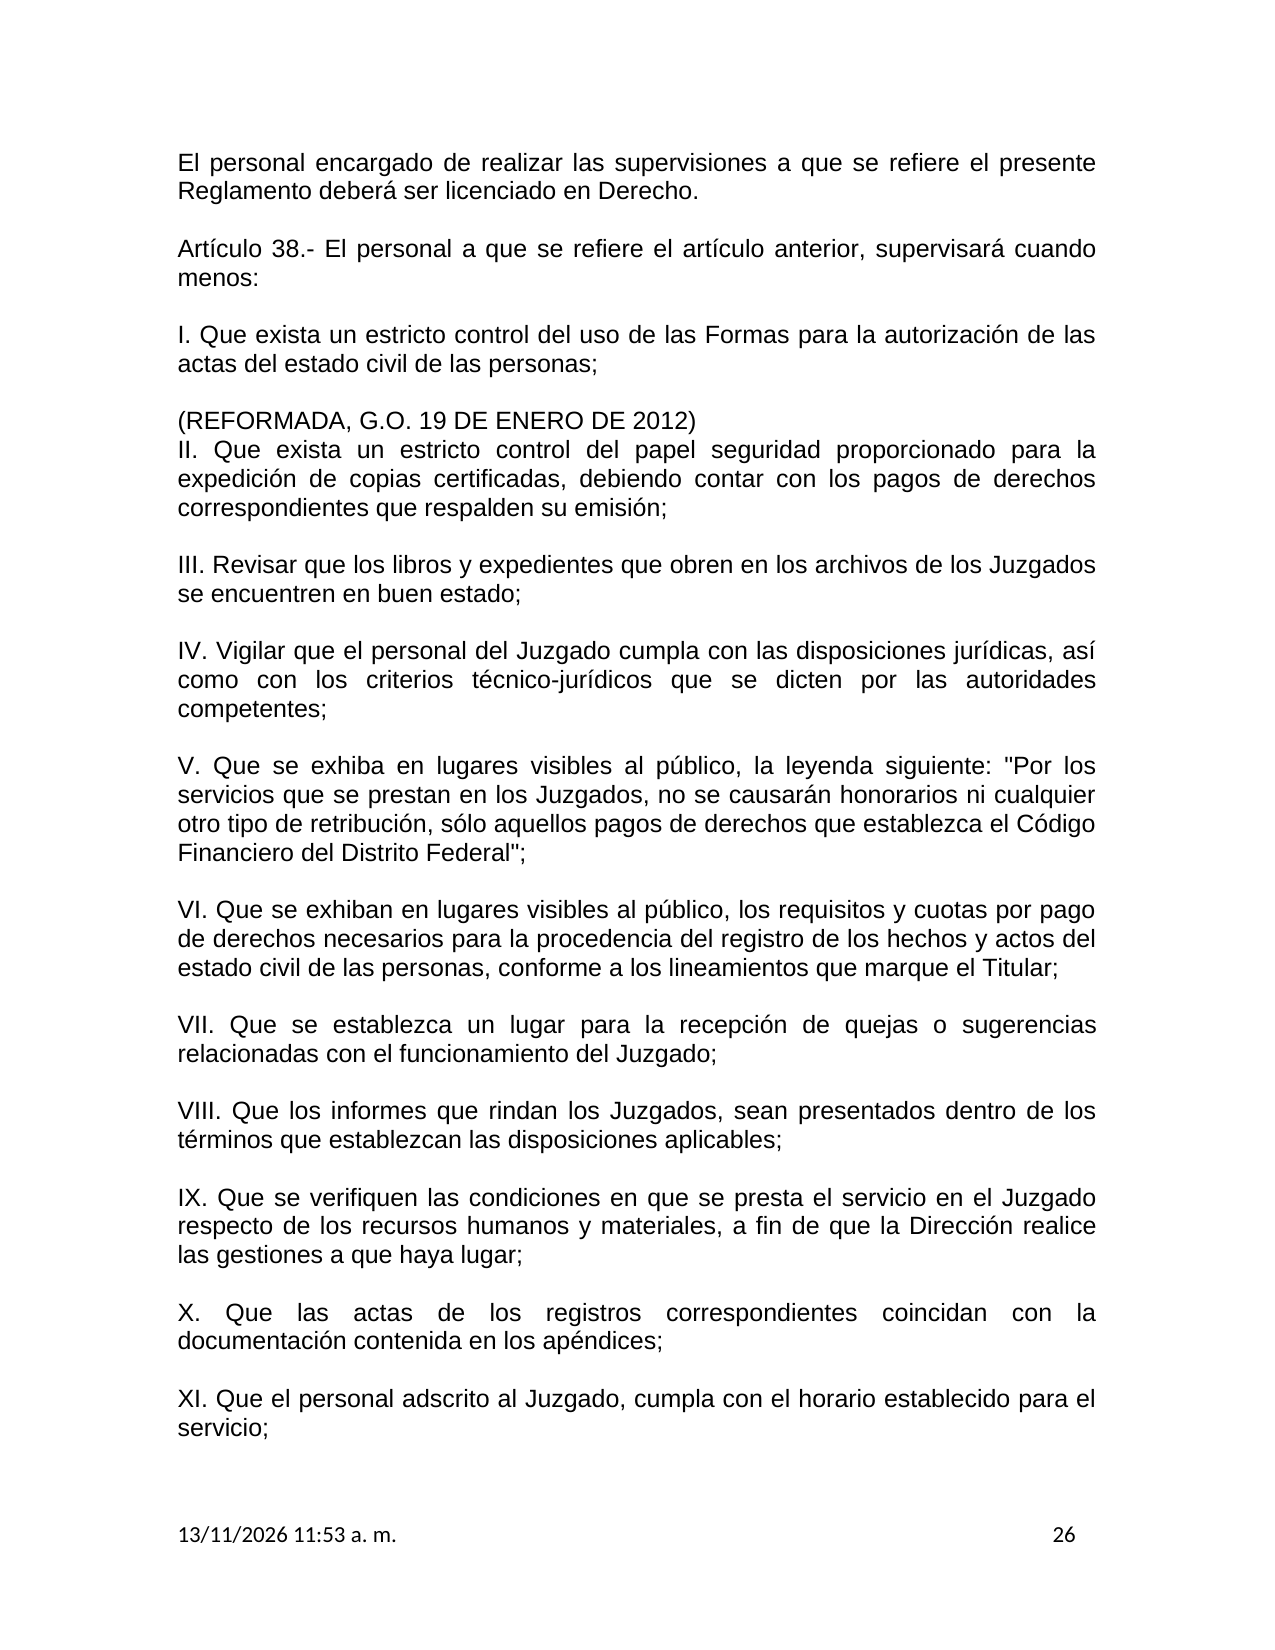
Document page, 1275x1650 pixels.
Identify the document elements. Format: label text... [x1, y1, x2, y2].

text I. Que exista un estricto control del uso de las Formas para la autorización de las actas del estado civil de las personas; [177, 320, 1098, 378]
text VIII. Que los informes que rindan los Juzgados, sean presentados dentro de los términos que establezcan las disposiciones aplicables; [177, 1096, 1098, 1154]
text II. Que exista un estricto control del papel seguridad proporcionado para la expedición de copias certificadas, debiendo contar con los pagos de derechos correspondientes que respalden su emisión; [177, 435, 1098, 521]
text Artículo 38.- El personal a que se refiere el artículo anterior, supervisará cuando menos: [177, 234, 1098, 291]
text (REFORMADA, G.O. 19 DE ENERO DE 2012) [177, 406, 1098, 435]
text El personal encargado de realizar las supervisiones a que se refiere el presente Reglamento deberá ser licenciado en Derecho. [177, 148, 1098, 205]
text III. Revisar que los libros y expedientes que obren en los archivos de los Juzgados se encuentren en buen estado; [177, 550, 1098, 608]
text V. Que se exhiba en lugares visibles al público, la leyenda siguiente: "Por los servicios que se prestan en los Juzgados, no se causarán honorarios ni cualquier otro tipo de retribución, sólo aquellos pagos de derechos que establezca el Código Financiero del Distrito Federal"; [177, 751, 1098, 866]
text IV. Vigilar que el personal del Juzgado cumpla con las disposiciones jurídicas, así como con los criterios técnico-jurídicos que se dicten por las autoridades competentes; [177, 636, 1098, 723]
text VI. Que se exhiban en lugares visibles al público, los requisitos y cuotas por pago de derechos necesarios para la procedencia del registro de los hechos y actos del estado civil de las personas, conforme a los lineamientos que marque el Titular; [177, 895, 1098, 981]
text X. Que las actas de los registros correspondientes coincidan con la documentación contenida en los apéndices; [177, 1298, 1098, 1355]
text XI. Que el personal adscrito al Juzgado, cumpla con el horario establecido para el servicio; [177, 1384, 1098, 1441]
text VII. Que se establezca un lugar para la recepción de quejas o sugerencias relacionadas con el funcionamiento del Juzgado; [177, 1010, 1098, 1068]
text IX. Que se verifiquen las condiciones en que se presta el servicio en el Juzgado respecto de los recursos humanos y materiales, a fin de que la Dirección realice las gestiones a que haya lugar; [177, 1183, 1098, 1269]
